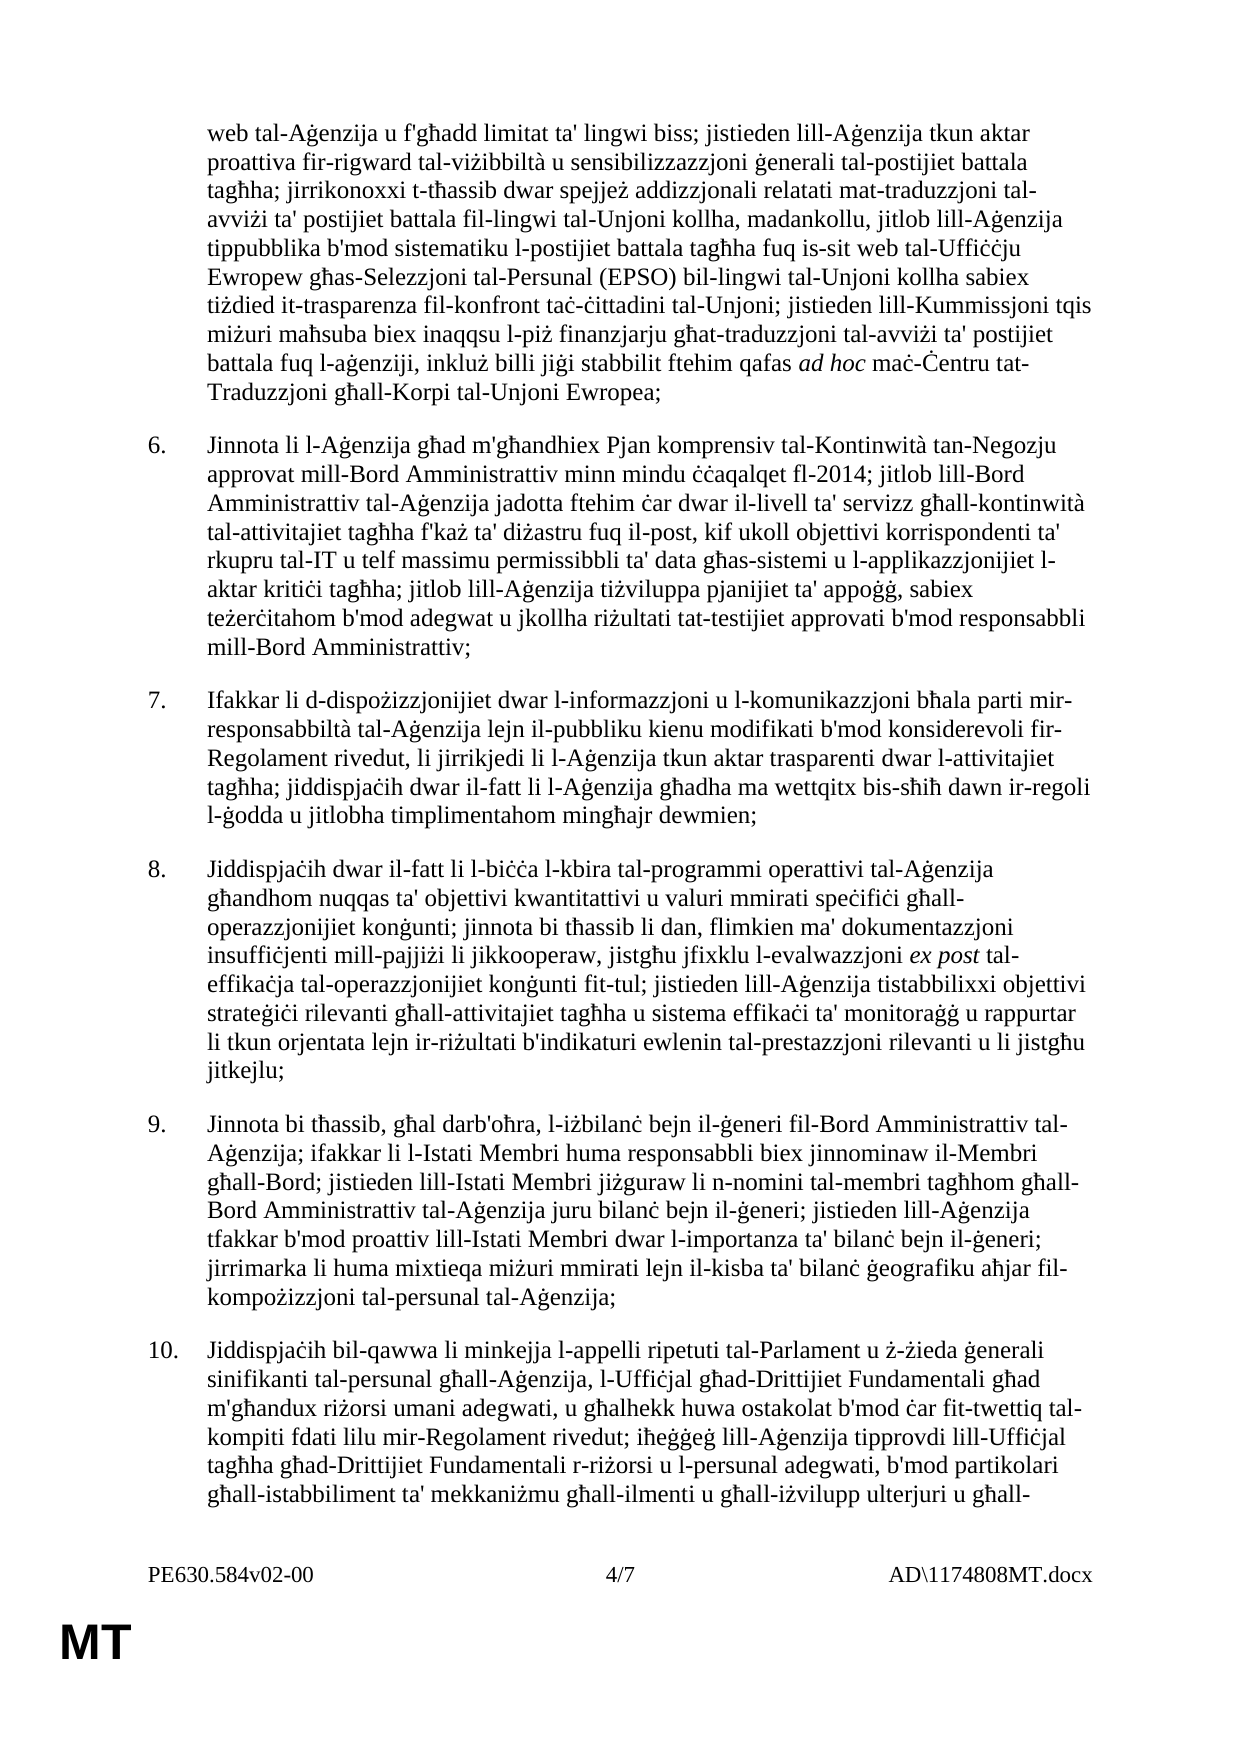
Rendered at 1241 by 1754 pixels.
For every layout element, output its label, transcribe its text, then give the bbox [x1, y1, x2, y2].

text 6. Jinnota li l-Aġenzija għad m'għandhiex Pjan komprensiv tal-Kontinwità tan-Negozju approvat mill-Bord Amministrattiv minn mindu ċċaqalqet fl-2014; jitlob lill-Bord Amministrattiv tal-Aġenzija jadotta ftehim ċar dwar il-livell ta' servizz għall-kontinwità tal-attivitajiet tagħha f'każ ta' diżastru fuq il-post, kif ukoll objettivi korrispondenti ta' rkupru tal-IT u telf massimu permissibbli ta' data għas-sistemi u l-applikazzjonijiet l-aktar kritiċi tagħha; jitlob lill-Aġenzija tiżviluppa pjanijiet ta' appoġġ, sabiex teżerċitahom b'mod adegwat u jkollha riżultati tat-testijiet approvati b'mod responsabbli mill-Bord Amministrattiv; [148, 431, 1092, 661]
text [148, 118, 1092, 406]
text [148, 1336, 1092, 1508]
text 9. Jinnota bi tħassib, għal darb'oħra, l-iżbilanċ bejn il-ġeneri fil-Bord Amministrattiv tal-Aġenzija; ifakkar li l-Istati Membri huma responsabbli biex jinnominaw il-Membri għall-Bord; jistieden lill-Istati Membri jiżguraw li n-nomini tal-membri tagħhom għall-Bord Amministrattiv tal-Aġenzija juru bilanċ bejn il-ġeneri; jistieden lill-Aġenzija tfakkar b'mod proattiv lill-Istati Membri dwar l-importanza ta' bilanċ bejn il-ġeneri; jirrimarka li huma mixtieqa miżuri mmirati lejn il-kisba ta' bilanċ ġeografiku aħjar fil-kompożizzjoni tal-persunal tal-Aġenzija; [148, 1109, 1092, 1311]
text 8. Jiddispjaċih dwar il-fatt li l-biċċa l-kbira tal-programmi operattivi tal-Aġenzija għandhom nuqqas ta' objettivi kwantitattivi u valuri mmirati speċifiċi għall-operazzjonijiet konġunti; jinnota bi tħassib li dan, flimkien ma' dokumentazzjoni insuffiċjenti mill-pajjiżi li jikkooperaw, jistgħu jfixklu l-evalwazzjoni ex post tal-effikaċja tal-operazzjonijiet konġunti fit-tul; jistieden lill-Aġenzija tistabbilixxi objettivi strateġiċi rilevanti għall-attivitajiet tagħha u sistema effikaċi ta' monitoraġġ u rappurtar li tkun orjentata lejn ir-riżultati b'indikaturi ewlenin tal-prestazzjoni rilevanti u li jistgħu jitkejlu; [148, 854, 1092, 1084]
text 7. Ifakkar li d-dispożizzjonijiet dwar l-informazzjoni u l-komunikazzjoni bħala parti mir-responsabbiltà tal-Aġenzija lejn il-pubbliku kienu modifikati b'mod konsiderevoli fir-Regolament rivedut, li jirrikjedi li l-Aġenzija tkun aktar trasparenti dwar l-attivitajiet tagħha; jiddispjaċih dwar il-fatt li l-Aġenzija għadha ma wettqitx bis-sħiħ dawn ir-regoli l-ġodda u jitlobha timplimentahom mingħajr dewmien; [148, 686, 1092, 829]
